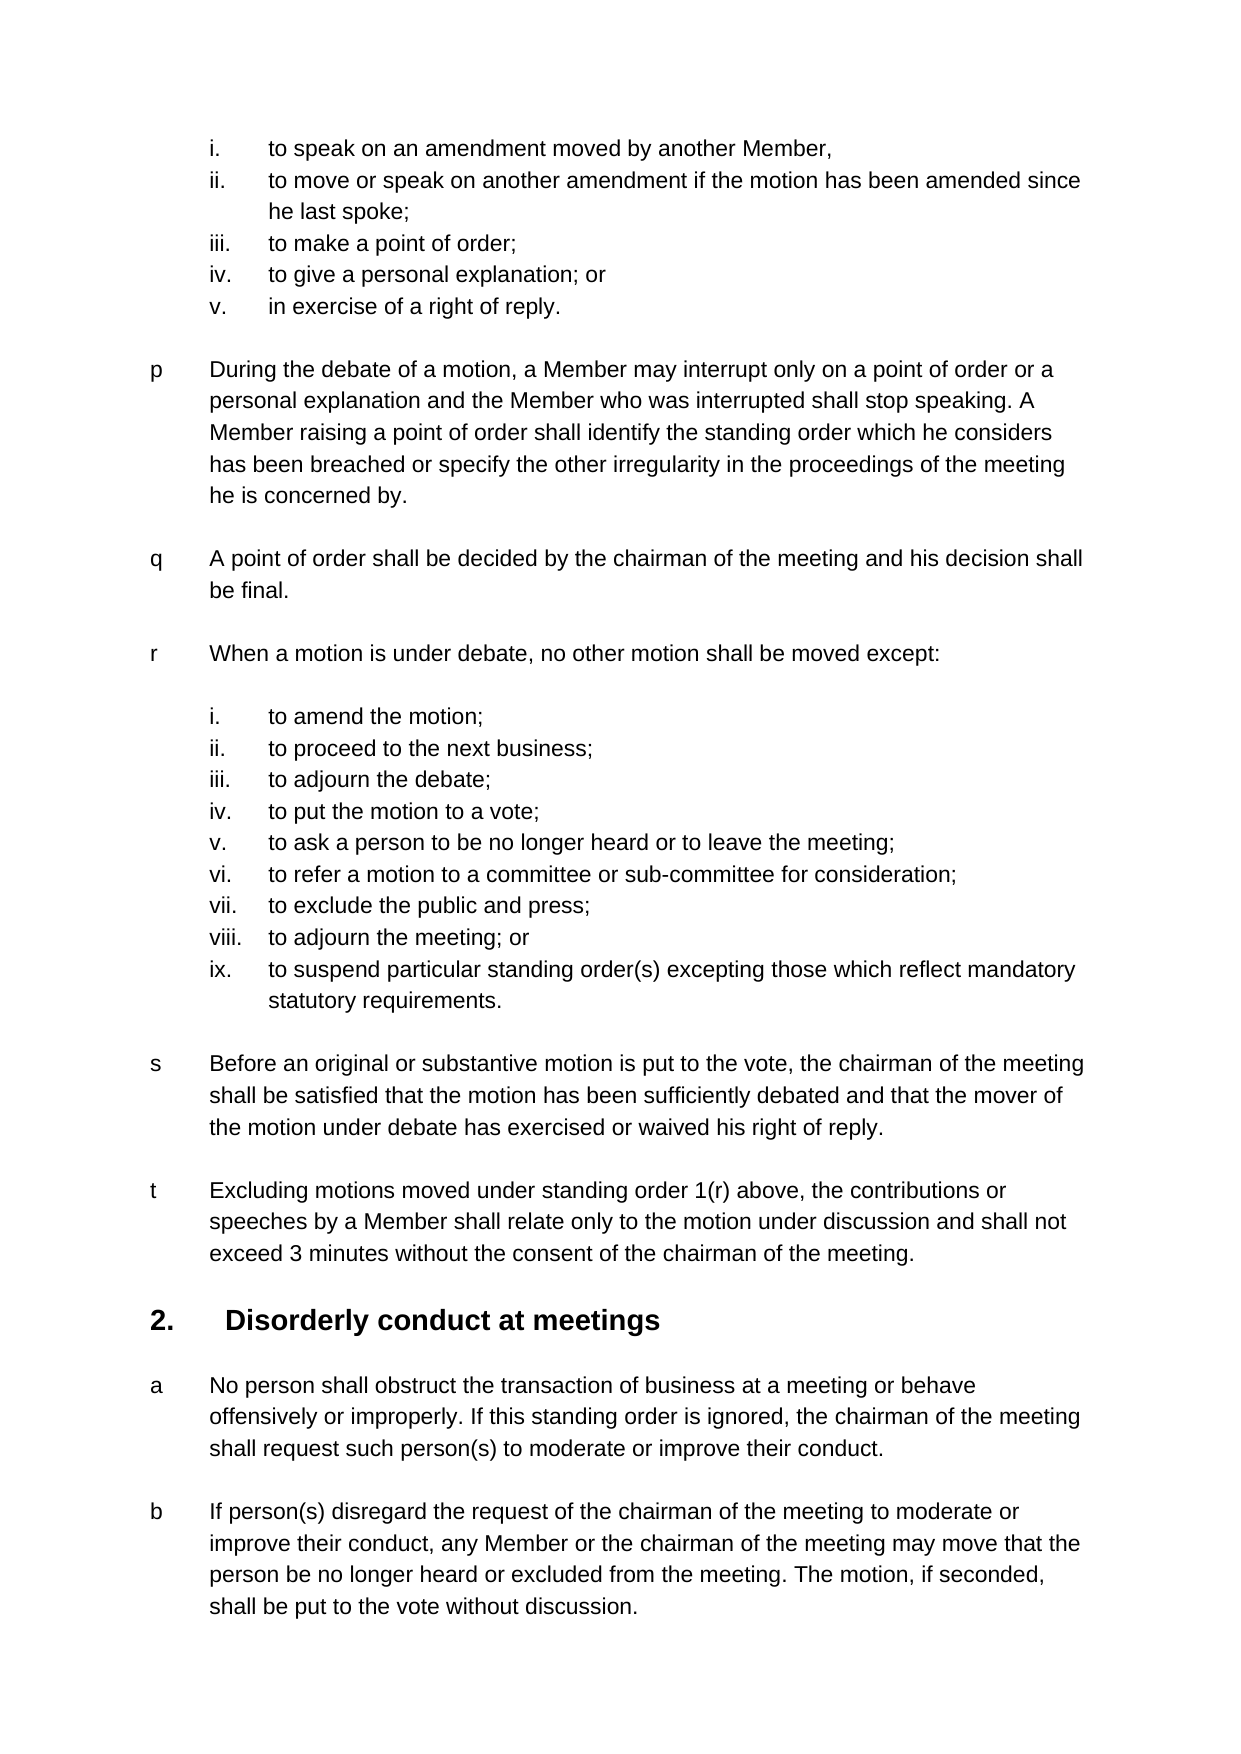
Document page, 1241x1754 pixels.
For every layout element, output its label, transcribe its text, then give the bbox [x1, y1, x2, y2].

text 2. Disorderly conduct at meetings [150, 1303, 1090, 1336]
list to make a point of order; [209, 230, 1090, 256]
list to put the motion to a vote; [209, 798, 1090, 824]
list to give a personal explanation; or [209, 261, 1090, 288]
list A point of order shall be decided by the chairman of the meeting and his decision shall be final. [150, 545, 1090, 603]
list in exercise of a right of reply. [209, 293, 1090, 319]
list to amend the motion; [209, 703, 1090, 729]
list to proceed to the next business; [209, 735, 1090, 761]
list Excluding motions moved under standing order 1(r) above, the contributions or speeches by a Member shall relate only to the motion under discussion and shall not exceed 3 minutes without the consent of the chairman of the meeting. [150, 1177, 1090, 1266]
list to move or speak on another amendment if the motion has been amended since he last spoke; [209, 167, 1090, 224]
list When a motion is under debate, no other motion shall be moved except: [150, 640, 1090, 666]
list to speak on an amendment moved by another Member, [209, 135, 1090, 161]
list to adjourn the meeting; or [209, 924, 1090, 950]
list to exclude the public and press; [209, 892, 1090, 919]
list to refer a motion to a committee or sub-committee for consideration; [209, 861, 1090, 887]
list During the debate of a motion, a Member may interrupt only on a point of order or a personal explanation and the Member who was interrupted shall stop speaking. A Member raising a point of order shall identify the standing order which he considers has been breached or specify the other irregularity in the proceedings of the meeting he is concerned by. [150, 356, 1090, 508]
list If person(s) disregard the request of the chairman of the meeting to moderate or improve their conduct, any Member or the chairman of the meeting may move that the person be no longer heard or excluded from the meeting. The motion, if seconded, shall be put to the vote without discussion. [150, 1498, 1090, 1619]
list to suspend particular standing order(s) excepting those which reflect mandatory statutory requirements. [209, 956, 1090, 1013]
list to ask a person to be no longer heard or to leave the meeting; [209, 829, 1090, 856]
list Before an original or substantive motion is put to the vote, the chairman of the meeting shall be satisfied that the motion has been sufficiently debated and that the mover of the motion under debate has exercised or waived his right of reply. [150, 1050, 1090, 1140]
list to adjourn the debate; [209, 766, 1090, 793]
list No person shall obstruct the transaction of business at a meeting or behave offensively or improperly. If this standing order is ignored, the chairman of the meeting shall request such person(s) to moderate or improve their conduct. [150, 1372, 1090, 1461]
